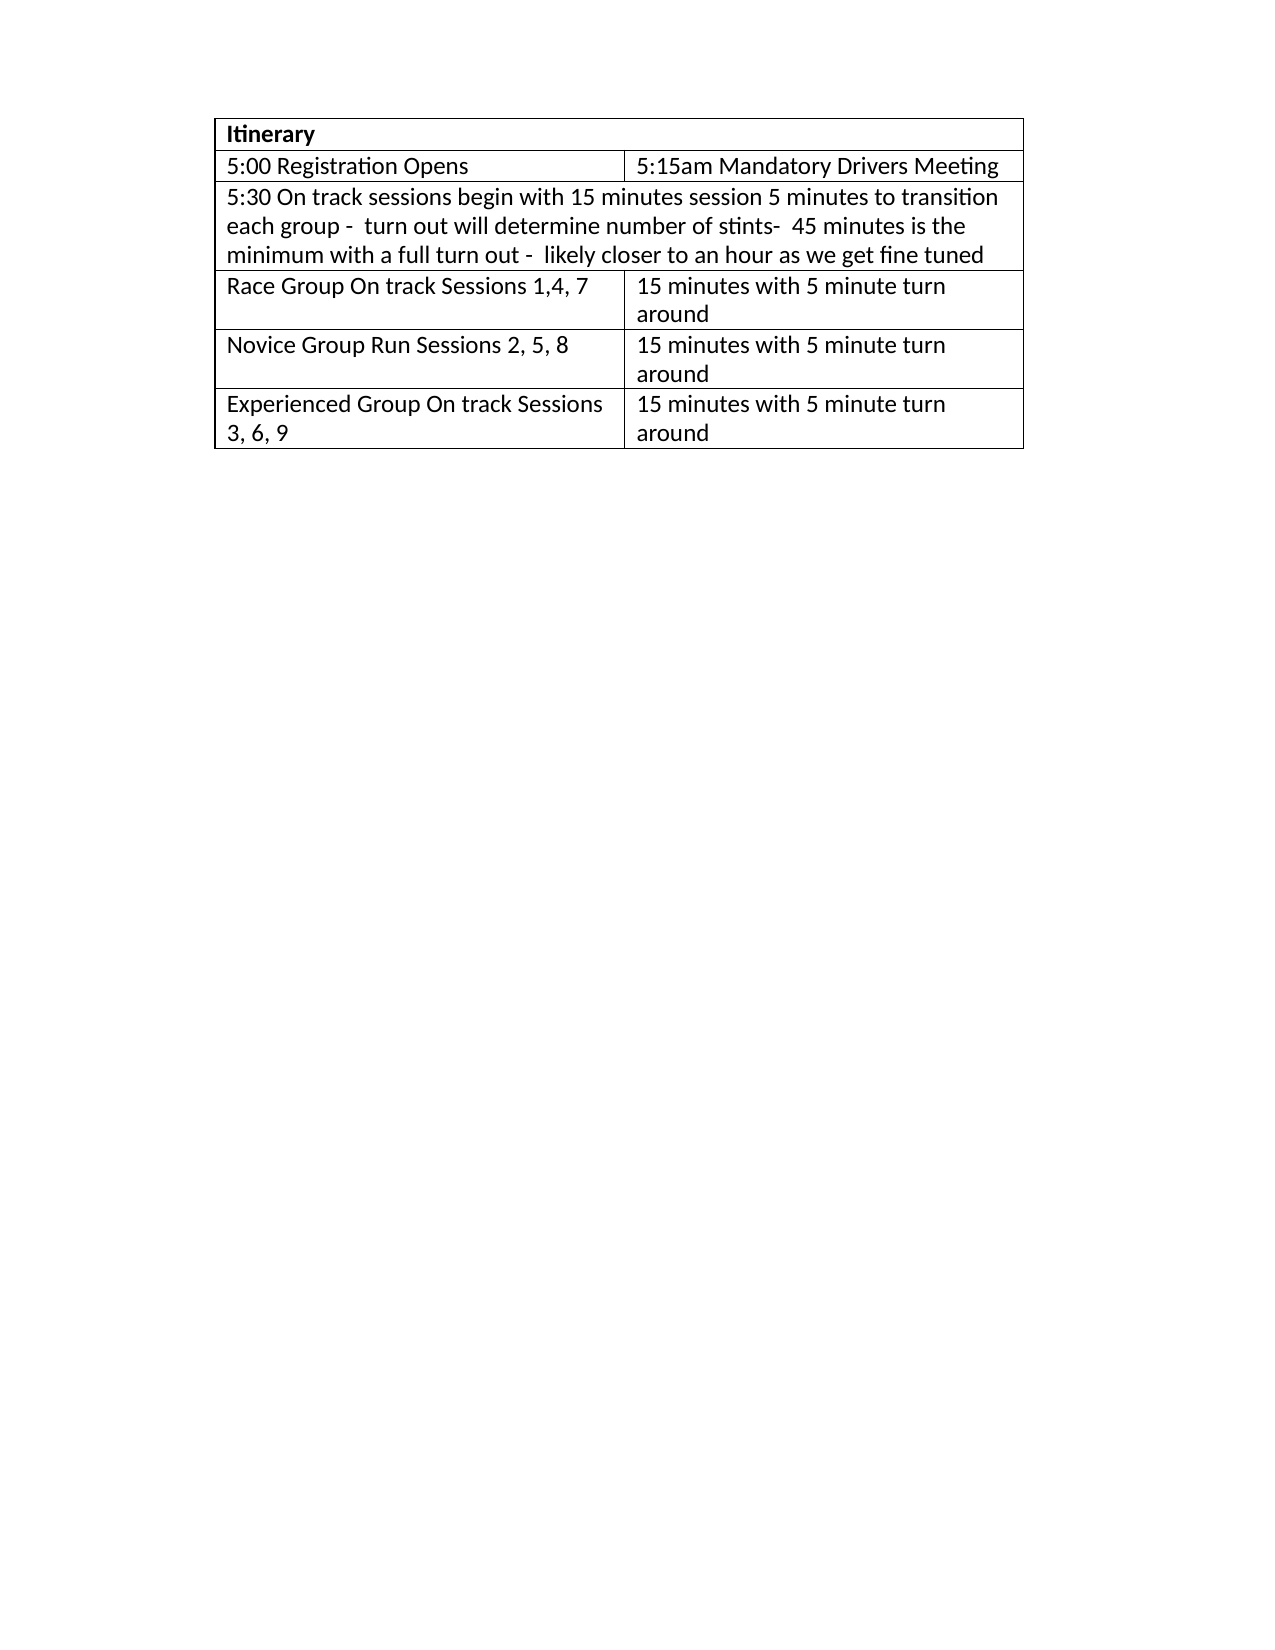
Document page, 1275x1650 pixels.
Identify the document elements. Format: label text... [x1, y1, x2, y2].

table_cell 5:30 On track sessions begin with 15 minutes session 5 minutes to transition each group - turn out will determine number of stints- 45 minutes is the minimum with a full turn out - likely closer to an hour as we get fine tuned [216, 182, 1023, 269]
table_cell 15 minutes with 5 minute turn around [625, 271, 1023, 329]
table_cell Novice Group Run Sessions 2, 5, 8 [216, 330, 624, 388]
table_cell 15 minutes with 5 minute turn around [625, 330, 1023, 388]
table_cell Race Group On track Sessions 1,4, 7 [216, 271, 624, 329]
table_cell 5:00 Registration Opens [216, 151, 624, 181]
table_cell Experienced Group On track Sessions 3, 6, 9 [216, 389, 624, 447]
table_header Itinerary [216, 119, 1023, 149]
table_cell 5:15am Mandatory Drivers Meeting [625, 151, 1023, 181]
table_cell 15 minutes with 5 minute turn around [625, 389, 1023, 447]
